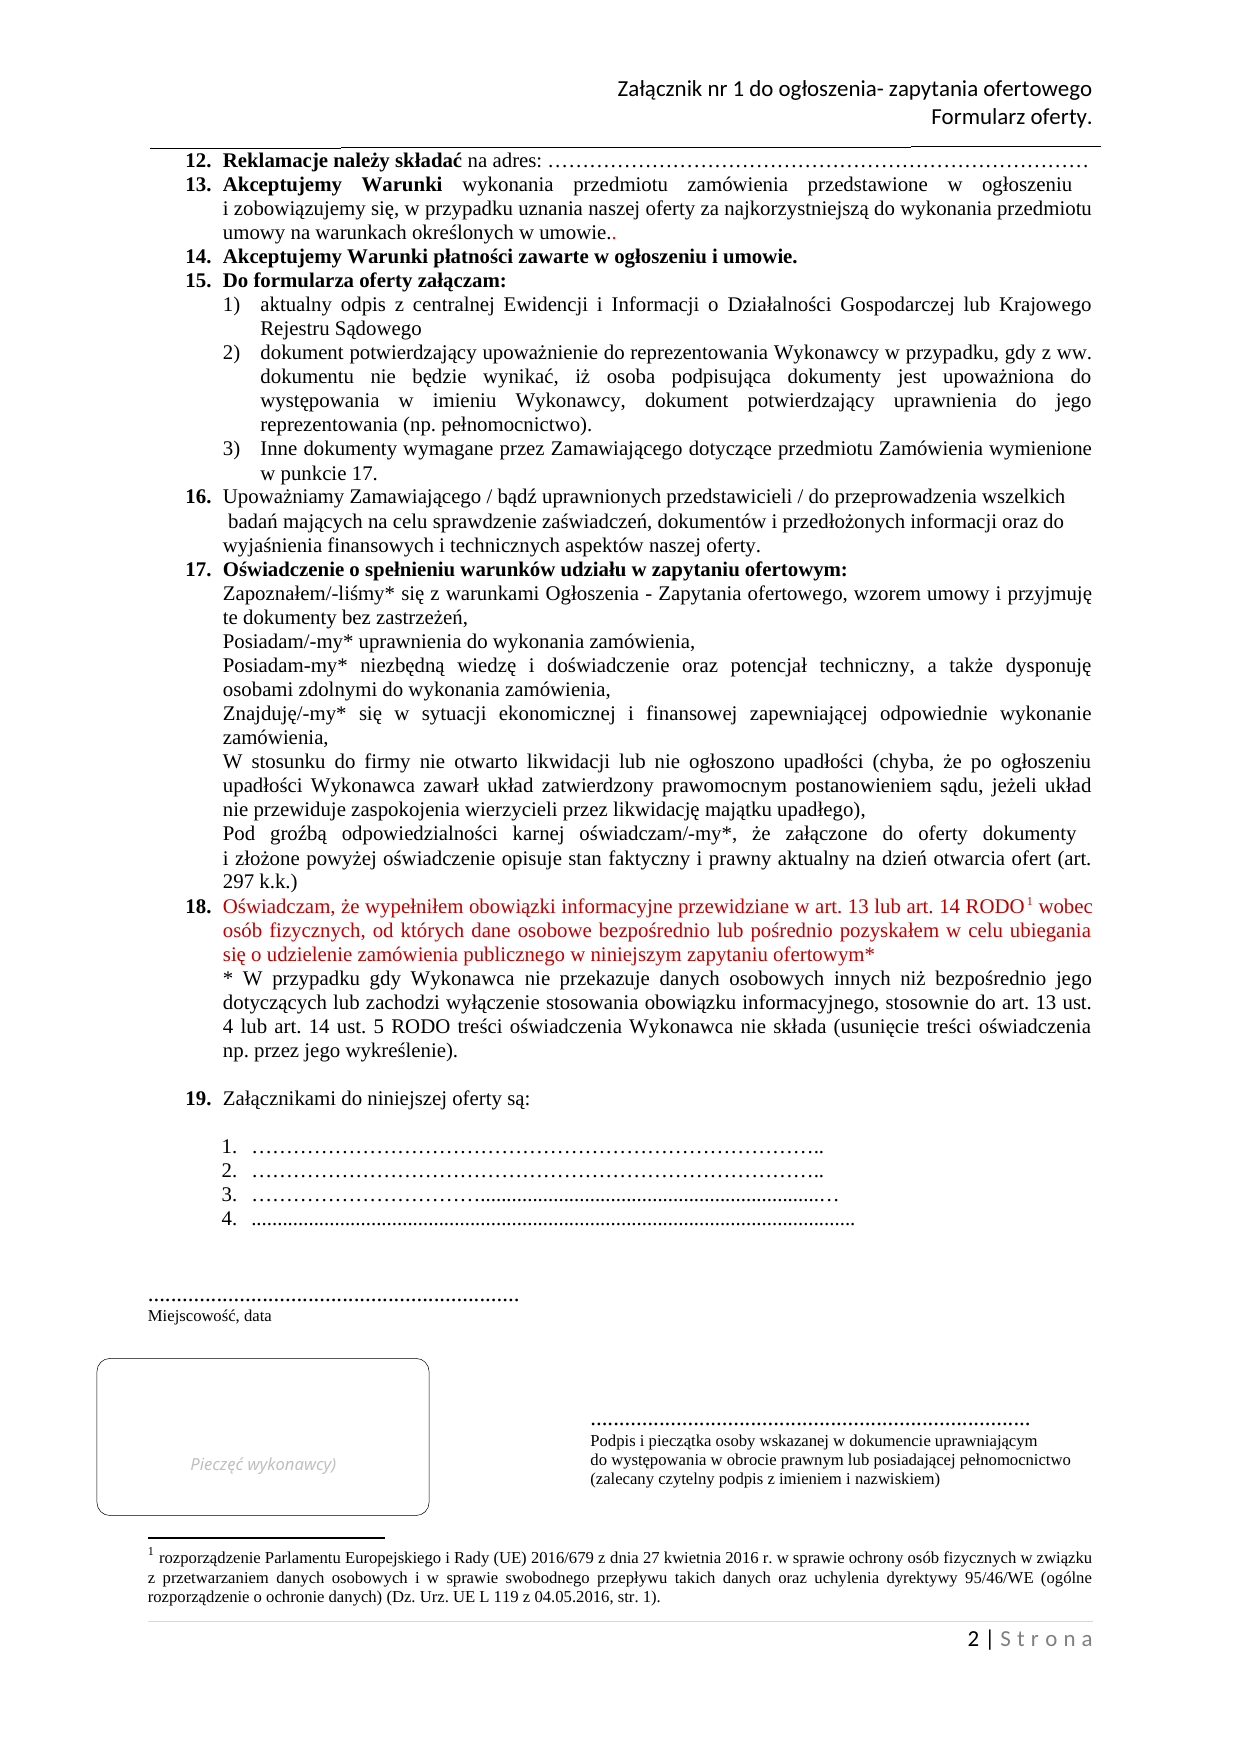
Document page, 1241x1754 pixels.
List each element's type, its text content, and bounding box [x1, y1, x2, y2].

text (zalecany czytelny podpis z imieniem i nazwiskiem) [590, 1469, 1093, 1488]
text ............................................................................. [590, 1404, 1093, 1431]
list dokument potwierdzający upoważnienie do reprezentowania Wykonawcy w przypadku, gdy z ww. dokumentu nie będzie wynikać, iż osoba podpisująca dokumenty jest upoważniona do występowania w imieniu Wykonawcy, dokument potwierdzający uprawnienia do jego reprezentowania (np. pełnomocnictwo). [223, 340, 1093, 436]
list Zapoznałem/-liśmy* się z warunkami Ogłoszenia - Zapytania ofertowego, wzorem umowy i przyjmuję te dokumenty bez zastrzeżeń, [223, 581, 1093, 629]
list …………………………….................................................................… [221, 1182, 1093, 1206]
list Akceptujemy Warunki płatności zawarte w ogłoszeniu i umowie. [185, 244, 1093, 268]
list wyjaśnienia finansowych i technicznych aspektów naszej oferty. [223, 533, 1146, 557]
text * W przypadku gdy Wykonawca nie przekazuje danych osobowych innych niż bezpośrednio jego dotyczących lub zachodzi wyłączenie stosowania obowiązku informacyjnego, stosownie do art. 13 ust. 4 lub art. 14 ust. 5 RODO treści oświadczenia Wykonawca nie składa (usunięcie treści oświadczenia np. przez jego wykreślenie). [223, 966, 1093, 1062]
list Do formularza oferty załączam: [185, 268, 1093, 292]
list W stosunku do firmy nie otwarto likwidacji lub nie ogłoszono upadłości (chyba, że po ogłoszeniu upadłości Wykonawca zawarł układ zatwierdzony prawomocnym postanowieniem sądu, jeżeli układ nie przewiduje zaspokojenia wierzycieli przez likwidację majątku upadłego), [223, 749, 1093, 821]
list Oświadczam, że wypełniłem obowiązki informacyjne przewidziane w art. 13 lub art. 14 RODO wobec osób fizycznych, od których dane osobowe bezpośrednio lub pośrednio pozyskałem w celu ubiegania się o udzielenie zamówienia publicznego w niniejszym zapytaniu ofertowym* [185, 893, 1093, 966]
list Akceptujemy Warunki wykonania przedmiotu zamówienia przedstawione w ogłoszeniu i zobowiązujemy się, w przypadku uznania naszej oferty za najkorzystniejszą do wykonania przedmiotu umowy na warunkach określonych w umowie.. [185, 172, 1093, 244]
list ……………………………………………………………………….. [221, 1158, 1093, 1182]
list Pod groźbą odpowiedzialności karnej oświadczam/-my*, że załączone do oferty dokumenty i złożone powyżej oświadczenie opisuje stan faktyczny i prawny aktualny na dzień otwarcia ofert (art. 297 k.k.) [223, 821, 1093, 893]
list Posiadam-my* niezbędną wiedzę i doświadczenie oraz potencjał techniczny, a także dysponuję osobami zdolnymi do wykonania zamówienia, [223, 653, 1093, 701]
list Inne dokumenty wymagane przez Zamawiającego dotyczące przedmiotu Zamówienia wymienione w punkcie 17. [223, 436, 1093, 484]
list ……………………………………………………………………….. [221, 1134, 1093, 1158]
list Załącznikami do niniejszej oferty są: [185, 1086, 1093, 1110]
list Znajduję/-my* się w sytuacji ekonomicznej i finansowej zapewniającej odpowiednie wykonanie zamówienia, [223, 701, 1093, 749]
list Posiadam/-my* uprawnienia do wykonania zamówienia, [223, 629, 1093, 653]
text Miejscowość, data [148, 1306, 1093, 1325]
list Oświadczenie o spełnieniu warunków udziału w zapytaniu ofertowym: [185, 557, 1146, 581]
text do występowania w obrocie prawnym lub posiadającej pełnomocnictwo [590, 1450, 1093, 1469]
list Reklamacje należy składać na adres: …………………………………………………………………… [185, 148, 1093, 172]
list badań mających na celu sprawdzenie zaświadczeń, dokumentów i przedłożonych informacji oraz do [223, 508, 1146, 533]
text ................................................................. [148, 1280, 1093, 1306]
text Podpis i pieczątka osoby wskazanej w dokumencie uprawniającym [590, 1431, 1093, 1450]
list aktualny odpis z centralnej Ewidencji i Informacji o Działalności Gospodarczej lub Krajowego Rejestru Sądowego [223, 292, 1093, 340]
list .................................................................................................................... [221, 1206, 1093, 1230]
list Upoważniamy Zamawiającego / bądź uprawnionych przedstawicieli / do przeprowadzenia wszelkich [185, 484, 1146, 508]
